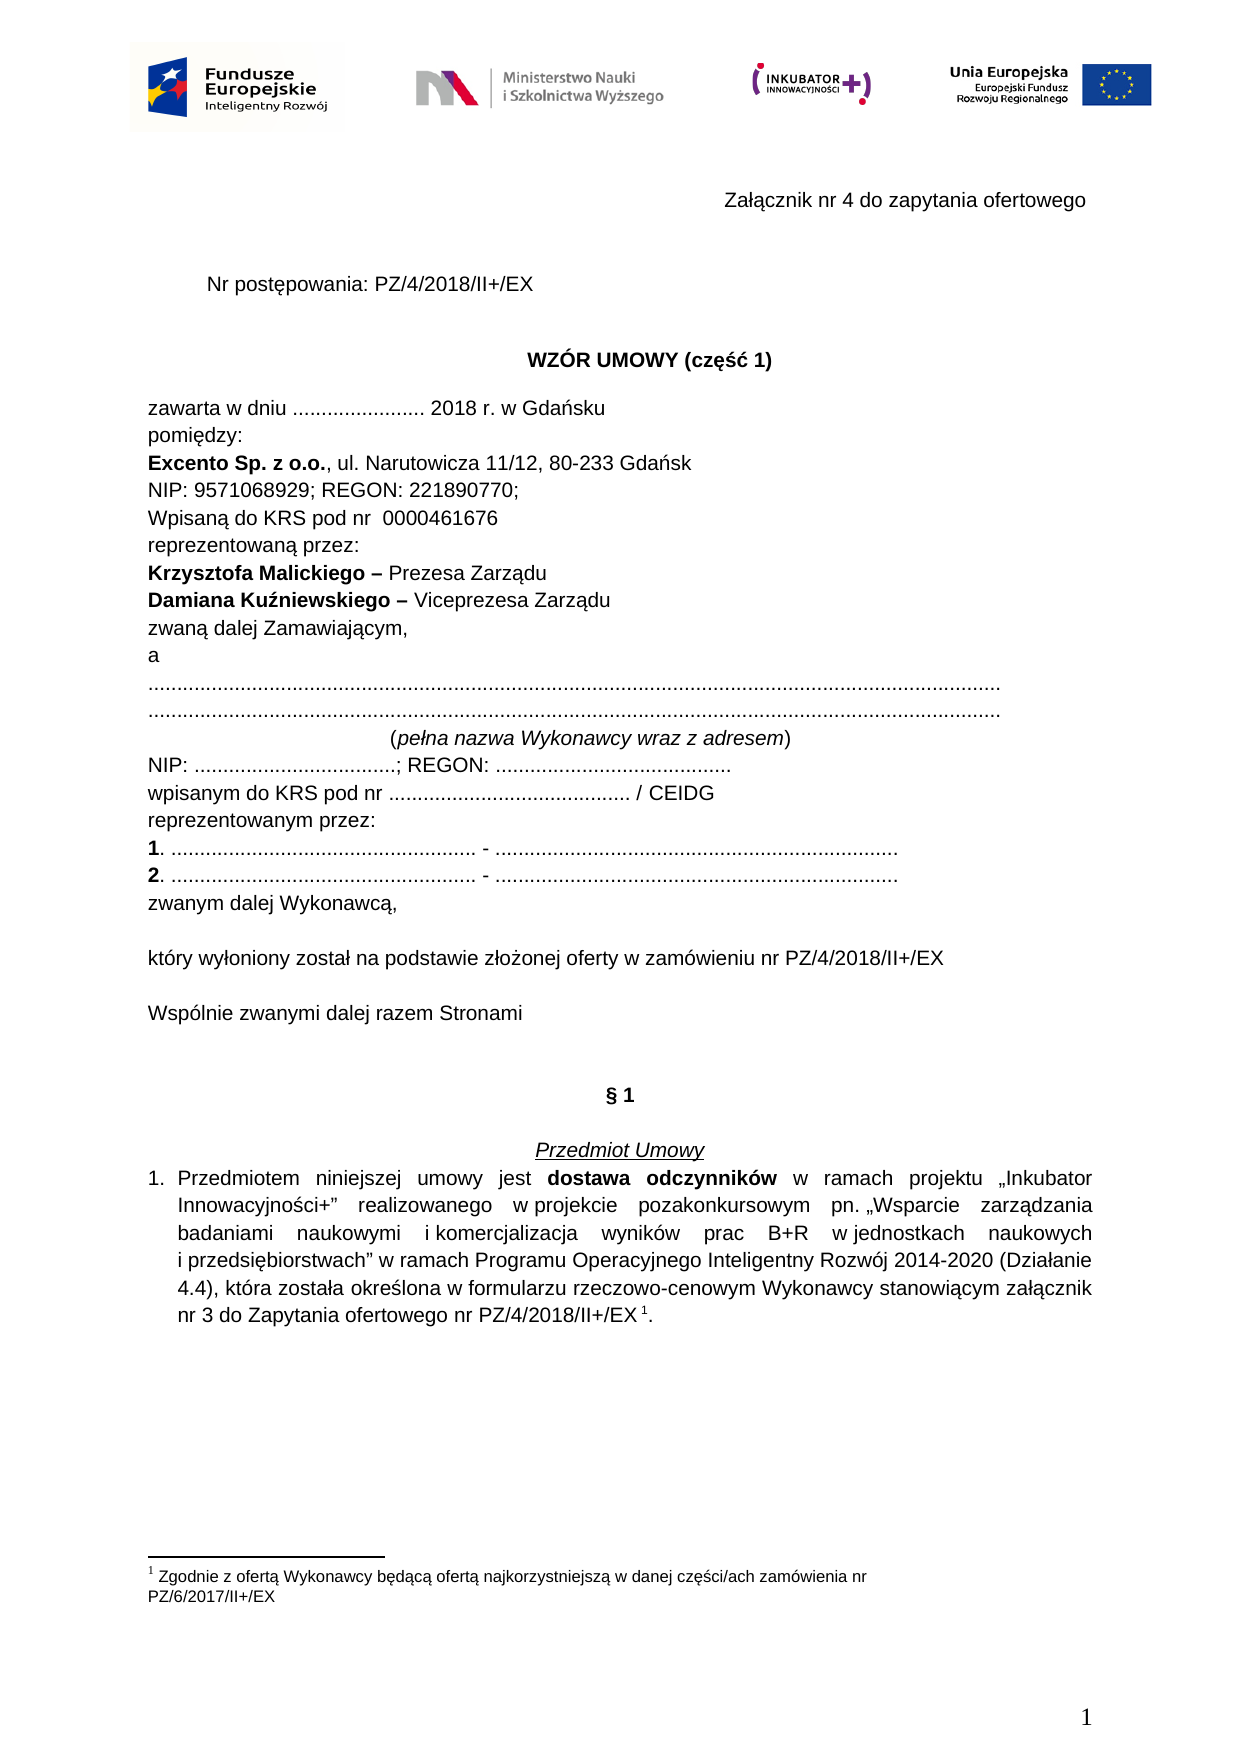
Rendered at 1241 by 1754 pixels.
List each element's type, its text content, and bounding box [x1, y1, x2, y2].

text reprezentowaną przez: [148, 533, 1093, 557]
text pomiędzy: [148, 423, 1093, 447]
text WZÓR UMOWY (część 1) [207, 347, 1093, 371]
list Przedmiotem niniejszej umowy jest dostawa odczynników w ramach projektu „Inkubator Innowacyjności+” realizowanego w projekcie pozakonkursowym pn. „Wsparcie zarządzania badaniami naukowymi i komercjalizacja wyników prac B+R w jednostkach naukowych i przedsiębiorstwach” w ramach Programu Operacyjnego Inteligentny Rozwój 2014-2020 (Działanie 4.4), która została określona w formularzu rzeczowo-cenowym Wykonawcy stanowiącym załącznik nr 3 do Zapytania ofertowego nr PZ/4/2018/II+/EX . [148, 1166, 1093, 1327]
text Wpisaną do KRS pod nr 0000461676 [148, 506, 1093, 530]
text zawarta w dniu ....................... 2018 r. w Gdańsku [148, 396, 1093, 420]
text NIP: ...................................; REGON: ......................................... [148, 753, 1093, 777]
text Excento Sp. z o.o., ul. Narutowicza 11/12, 80-233 Gdańsk [148, 451, 1093, 475]
text 2. ..................................................... - ...................................................................... [148, 863, 1093, 887]
picture [935, 49, 1167, 119]
text Krzysztofa Malickiego – Prezesa Zarządu [148, 561, 1093, 585]
picture [752, 63, 871, 105]
text Nr postępowania: PZ/4/2018/II+/EX [207, 272, 1086, 296]
text zwanym dalej Wykonawcą, [148, 891, 1093, 915]
text Przedmiot Umowy [147, 1138, 1093, 1162]
text 1. ..................................................... - ...................................................................... [148, 836, 1093, 860]
text § 1 [148, 1083, 1093, 1107]
text zwaną dalej Zamawiającym, [148, 616, 1093, 640]
text .................................................................................................................................................... [148, 698, 1093, 722]
text NIP: 9571068929; REGON: 221890770; [148, 478, 1093, 502]
text Załącznik nr 4 do zapytania ofertowego [148, 188, 1086, 212]
text a [148, 643, 1093, 667]
text który wyłoniony został na podstawie złożonej oferty w zamówieniu nr PZ/4/2018/II+/EX [148, 946, 1093, 970]
text reprezentowanym przez: [148, 808, 1093, 832]
text wpisanym do KRS pod nr .......................................... / CEIDG [148, 781, 1093, 805]
text Damiana Kuźniewskiego – Viceprezesa Zarządu [148, 588, 1093, 612]
picture [400, 52, 681, 122]
text .................................................................................................................................................... [148, 671, 1093, 695]
text (pełna nazwa Wykonawcy wraz z adresem) [148, 726, 1093, 750]
text Wspólnie zwanymi dalej razem Stronami [148, 1001, 1093, 1025]
picture [129, 42, 346, 132]
